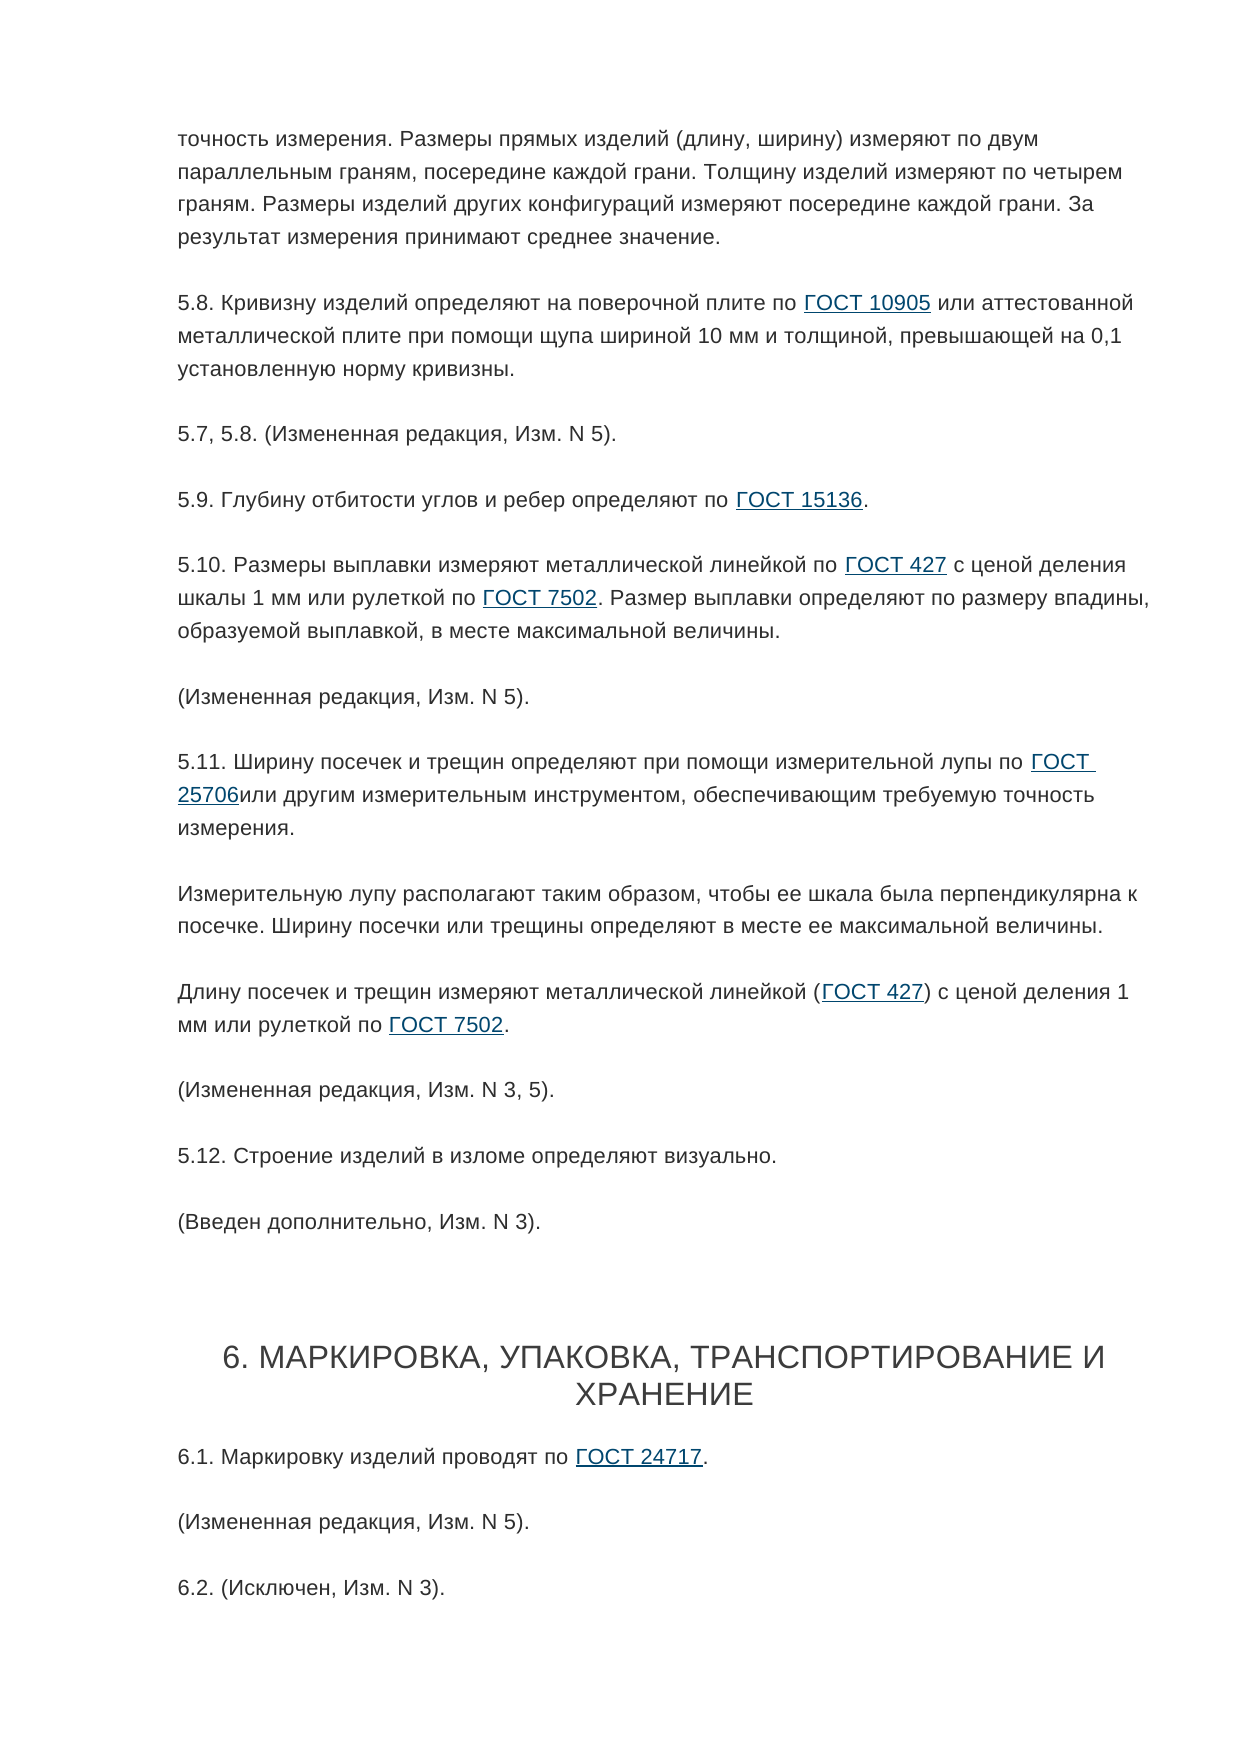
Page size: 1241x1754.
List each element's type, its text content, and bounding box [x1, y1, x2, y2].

text 5.7, 5.8. (Измененная редакция, Изм. N 5). [177, 413, 1152, 479]
text 5.12. Строение изделий в изломе определяют визуально. (Введен дополнительно, Изм. N 3). [177, 1135, 1152, 1299]
text 6.2. (Исключен, Изм. N 3). [177, 1567, 1152, 1633]
text 5.10. Размеры выплавки измеряют металлической линейкой по ГОСТ 427 с ценой деления шкалы 1 мм или рулеткой по ГОСТ 7502. Размер выплавки определяют по размеру впадины, образуемой выплавкой, в месте максимальной величины. (Измененная редакция, Изм. N 5). [177, 545, 1152, 742]
text 5.9. Глубину отбитости углов и ребер определяют по ГОСТ 15136. [177, 479, 1152, 545]
text 5.8. Кривизну изделий определяют на поверочной плите по ГОСТ 10905 или аттестованной металлической плите при помощи щупа шириной 10 мм и толщиной, превышающей на 0,1 установленную норму кривизны. [177, 282, 1152, 413]
text 6. МАРКИРОВКА, УПАКОВКА, ТРАНСПОРТИРОВАНИЕ И ХРАНЕНИЕ [177, 1338, 1152, 1413]
text 6.1. Маркировку изделий проводят по ГОСТ 24717. (Измененная редакция, Изм. N 5). [177, 1436, 1152, 1567]
text 5.11. Ширину посечек и трещин определяют при помощи измерительной лупы по ГОСТ 25706или другим измерительным инструментом, обеспечивающим требуемую точность измерения. Измерительную лупу располагают таким образом, чтобы ее шкала была перпендикулярна к посечке. Ширину посечки или трещины определяют в месте ее максимальной величины. Длину посечек и трещин измеряют металлической линейкой (ГОСТ 427) с ценой деления 1 мм или рулеткой по ГОСТ 7502. (Измененная редакция, Изм. N 3, 5). [177, 742, 1152, 1135]
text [177, 118, 1152, 282]
